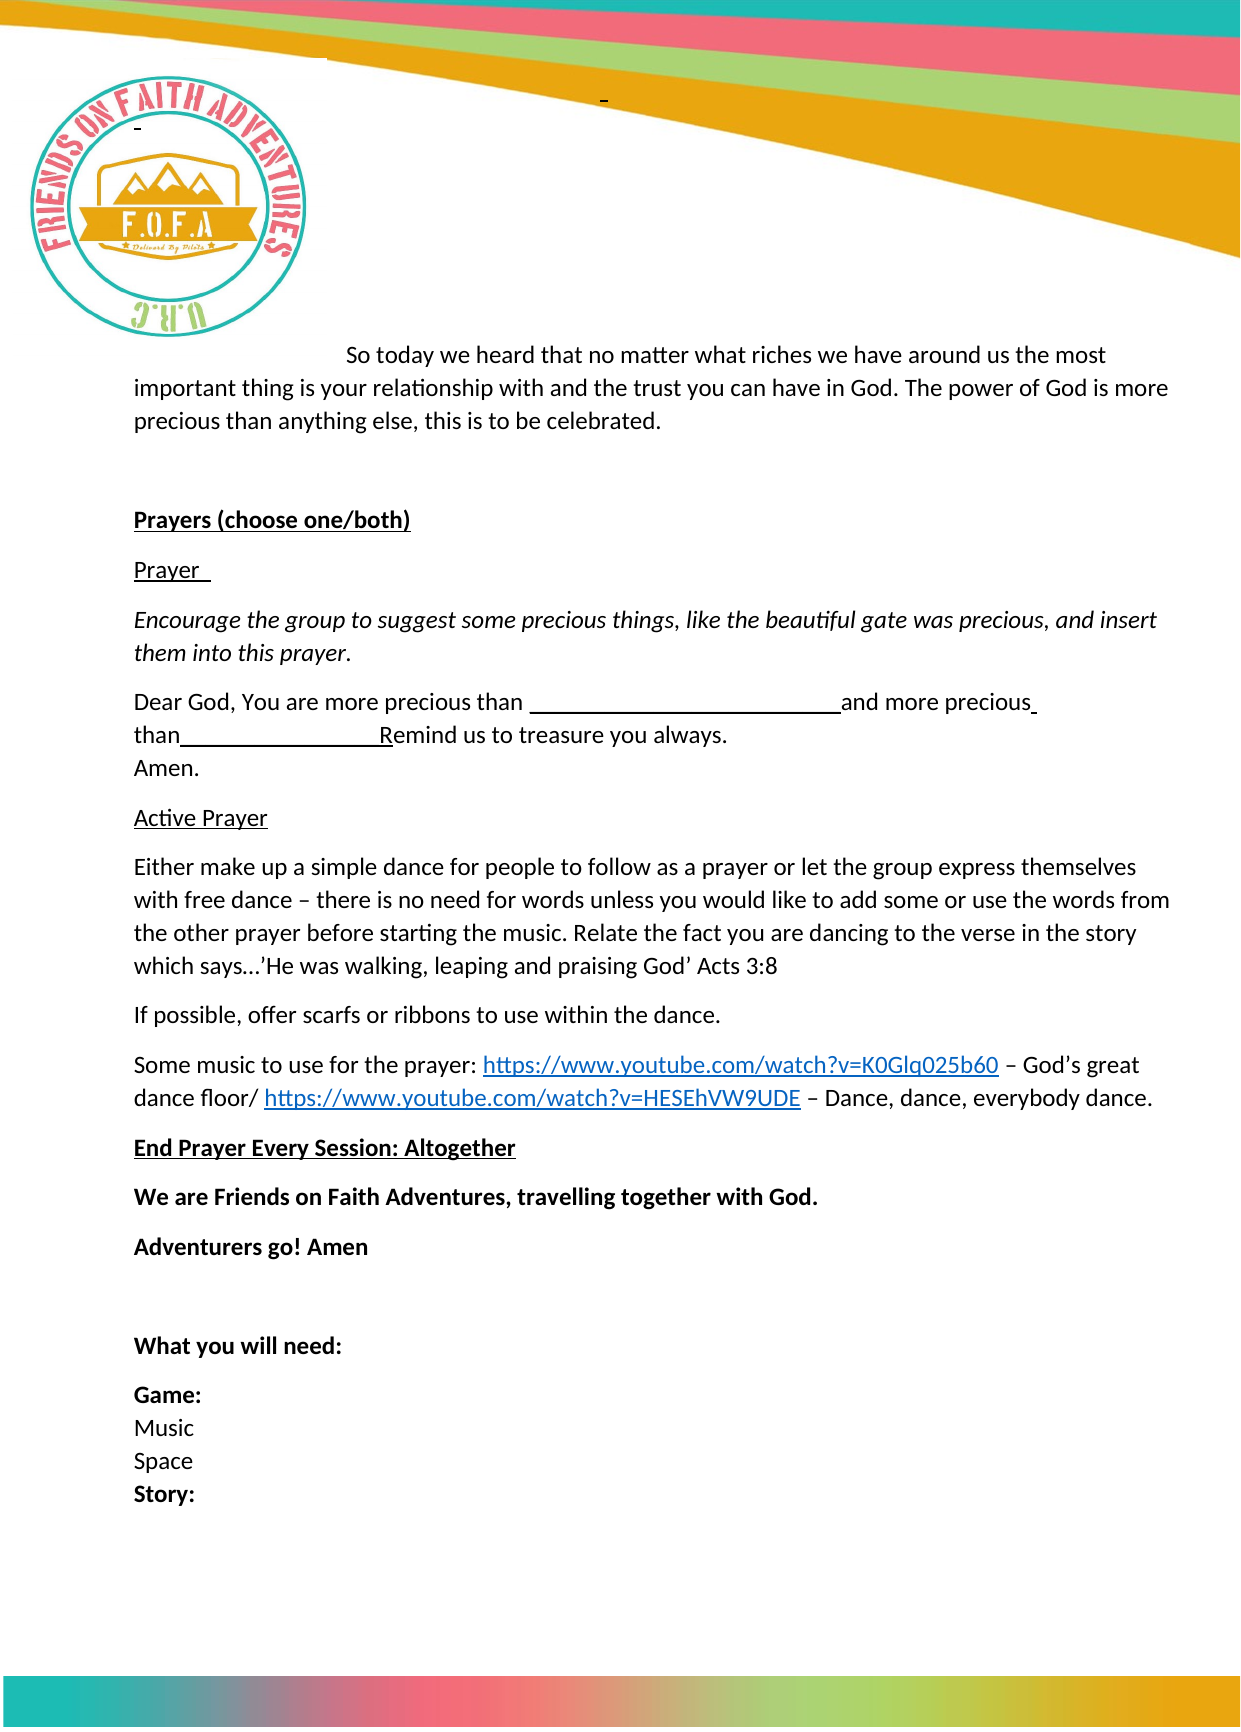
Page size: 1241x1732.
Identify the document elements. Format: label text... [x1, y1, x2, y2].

text Prayers (choose one/both) [133, 505, 1187, 535]
text Game: [133, 1380, 1187, 1410]
text Prayer [133, 554, 1187, 585]
text So today we heard that no matter what riches we have around us the most important thing is your relationship with and the trust you can have in God. The power of God is more precious than anything else, this is to be celebrated. [133, 340, 1187, 436]
picture [3, 1676, 1241, 1727]
text Space [133, 1446, 1187, 1476]
text End Prayer Every Session: Altogether [133, 1132, 1187, 1162]
picture [0, 0, 1241, 356]
text Either make up a simple dance for people to follow as a prayer or let the group express themselves with free dance – there is no need for words unless you would like to add some or use the words from the other prayer before starting the music. Relate the fact you are dancing to the verse in the story which says…’He was walking, leaping and praising God’ Acts 3:8 [133, 851, 1187, 981]
text Story: [133, 1478, 1187, 1509]
text Encourage the group to suggest some precious things, like the beautiful gate was precious, and insert them into this prayer. [133, 604, 1187, 667]
text If possible, offer scarfs or ribbons to use within the dance. [133, 1000, 1187, 1030]
text Active Prayer [133, 802, 1187, 832]
text Some music to use for the prayer: https://www.youtube.com/watch?v=K0Glq025b60 – God’s great dance floor/ https://www.youtube.com/watch?v=HESEhVW9UDE – Dance, dance, everybody dance. [133, 1049, 1187, 1113]
text Dear God, You are more precious than _________________________and more precious than________________Remind us to treasure you always. Amen. [133, 686, 1187, 783]
text Music [133, 1413, 1187, 1443]
text What you will need: [133, 1330, 1187, 1361]
text Adventurers go! Amen [133, 1231, 1187, 1261]
text We are Friends on Faith Adventures, travelling together with God. [133, 1181, 1187, 1212]
